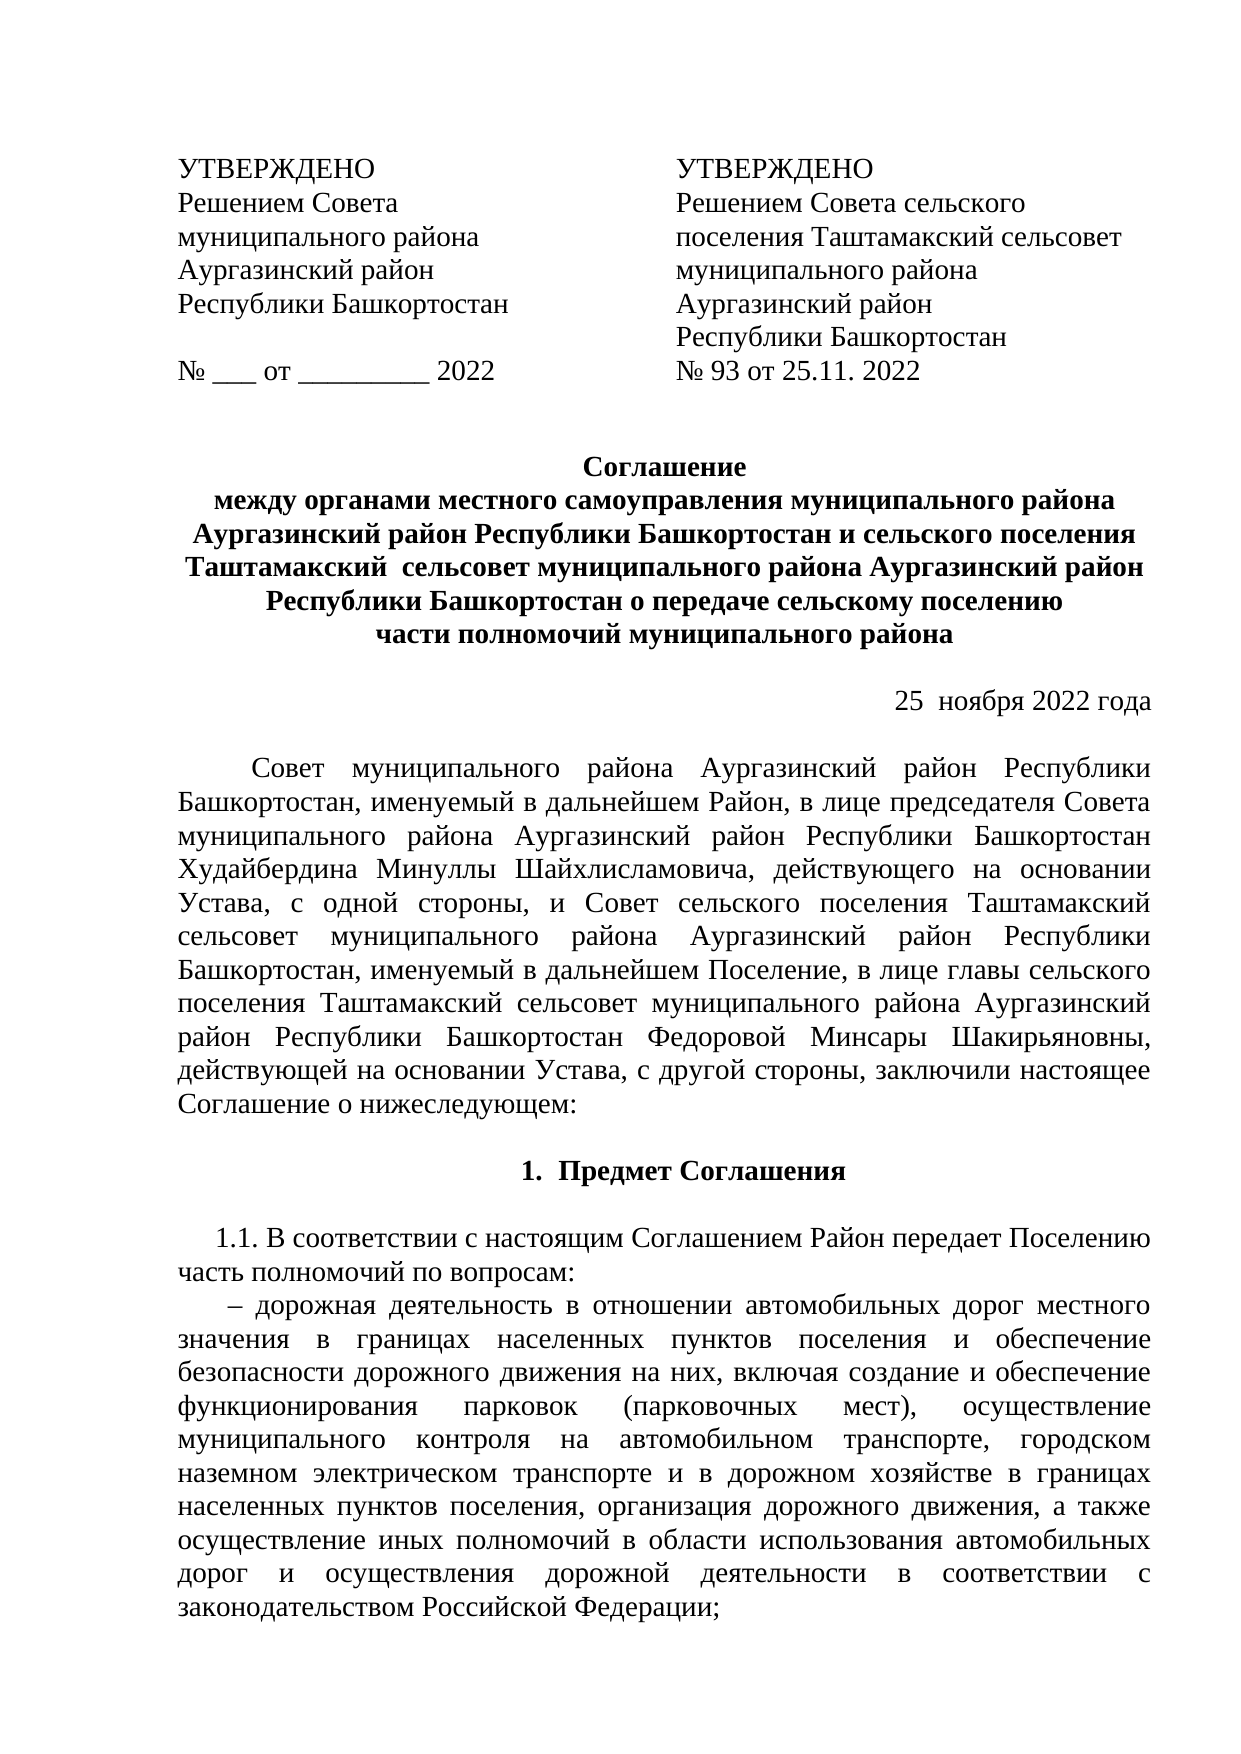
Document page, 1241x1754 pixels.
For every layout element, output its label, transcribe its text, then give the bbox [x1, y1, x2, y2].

text Соглашение [177, 449, 1152, 482]
text 1.1. В соответствии с настоящим Соглашением Район передает Поселению часть полномочий по вопросам: [177, 1220, 1152, 1287]
table_header УТВЕРЖДЕНО Решением Совета сельского поселения Таштамакский сельсовет муниципального района Аургазинский район Республики Башкортостан № 93 от 25.11. 2022 [664, 152, 1163, 386]
text Аургазинский район Республики Башкортостан и сельского поселения Таштамакский сельсовет муниципального района Аургазинский район Республики Башкортостан о передаче сельскому поселению [177, 516, 1152, 616]
text части полномочий муниципального района [177, 616, 1152, 650]
text – дорожная деятельность в отношении автомобильных дорог местного значения в границах населенных пунктов поселения и обеспечение безопасности дорожного движения на них, включая создание и обеспечение функционирования парковок (парковочных мест), осуществление муниципального контроля на автомобильном транспорте, городском наземном электрическом транспорте и в дорожном хозяйстве в границах населенных пунктов поселения, организация дорожного движения, а также осуществление иных полномочий в области использования автомобильных дорог и осуществления дорожной деятельности в соответствии с законодательством Российской Федерации; [177, 1287, 1152, 1623]
text Совет муниципального района Аургазинский район Республики Башкортостан, именуемый в дальнейшем Район, в лице председателя Совета муниципального района Аургазинский район Республики Башкортостан Худайбердина Минуллы Шайхлисламовича, действующего на основании Устава, с одной стороны, и Совет сельского поселения Таштамакский сельсовет муниципального района Аургазинский район Республики Башкортостан, именуемый в дальнейшем Поселение, в лице главы сельского поселения Таштамакский сельсовет муниципального района Аургазинский район Республики Башкортостан Федоровой Минсары Шакирьяновны, действующей на основании Устава, с другой стороны, заключили настоящее Соглашение о нижеследующем: [177, 751, 1152, 1119]
table_header УТВЕРЖДЕНО Решением Совета муниципального района Аургазинский район Республики Башкортостан № ___ от _________ 2022 [166, 152, 664, 386]
text между органами местного самоуправления муниципального района [177, 482, 1152, 516]
text 25 ноября 2022 года [177, 683, 1152, 717]
list Предмет Соглашения [215, 1153, 1152, 1187]
